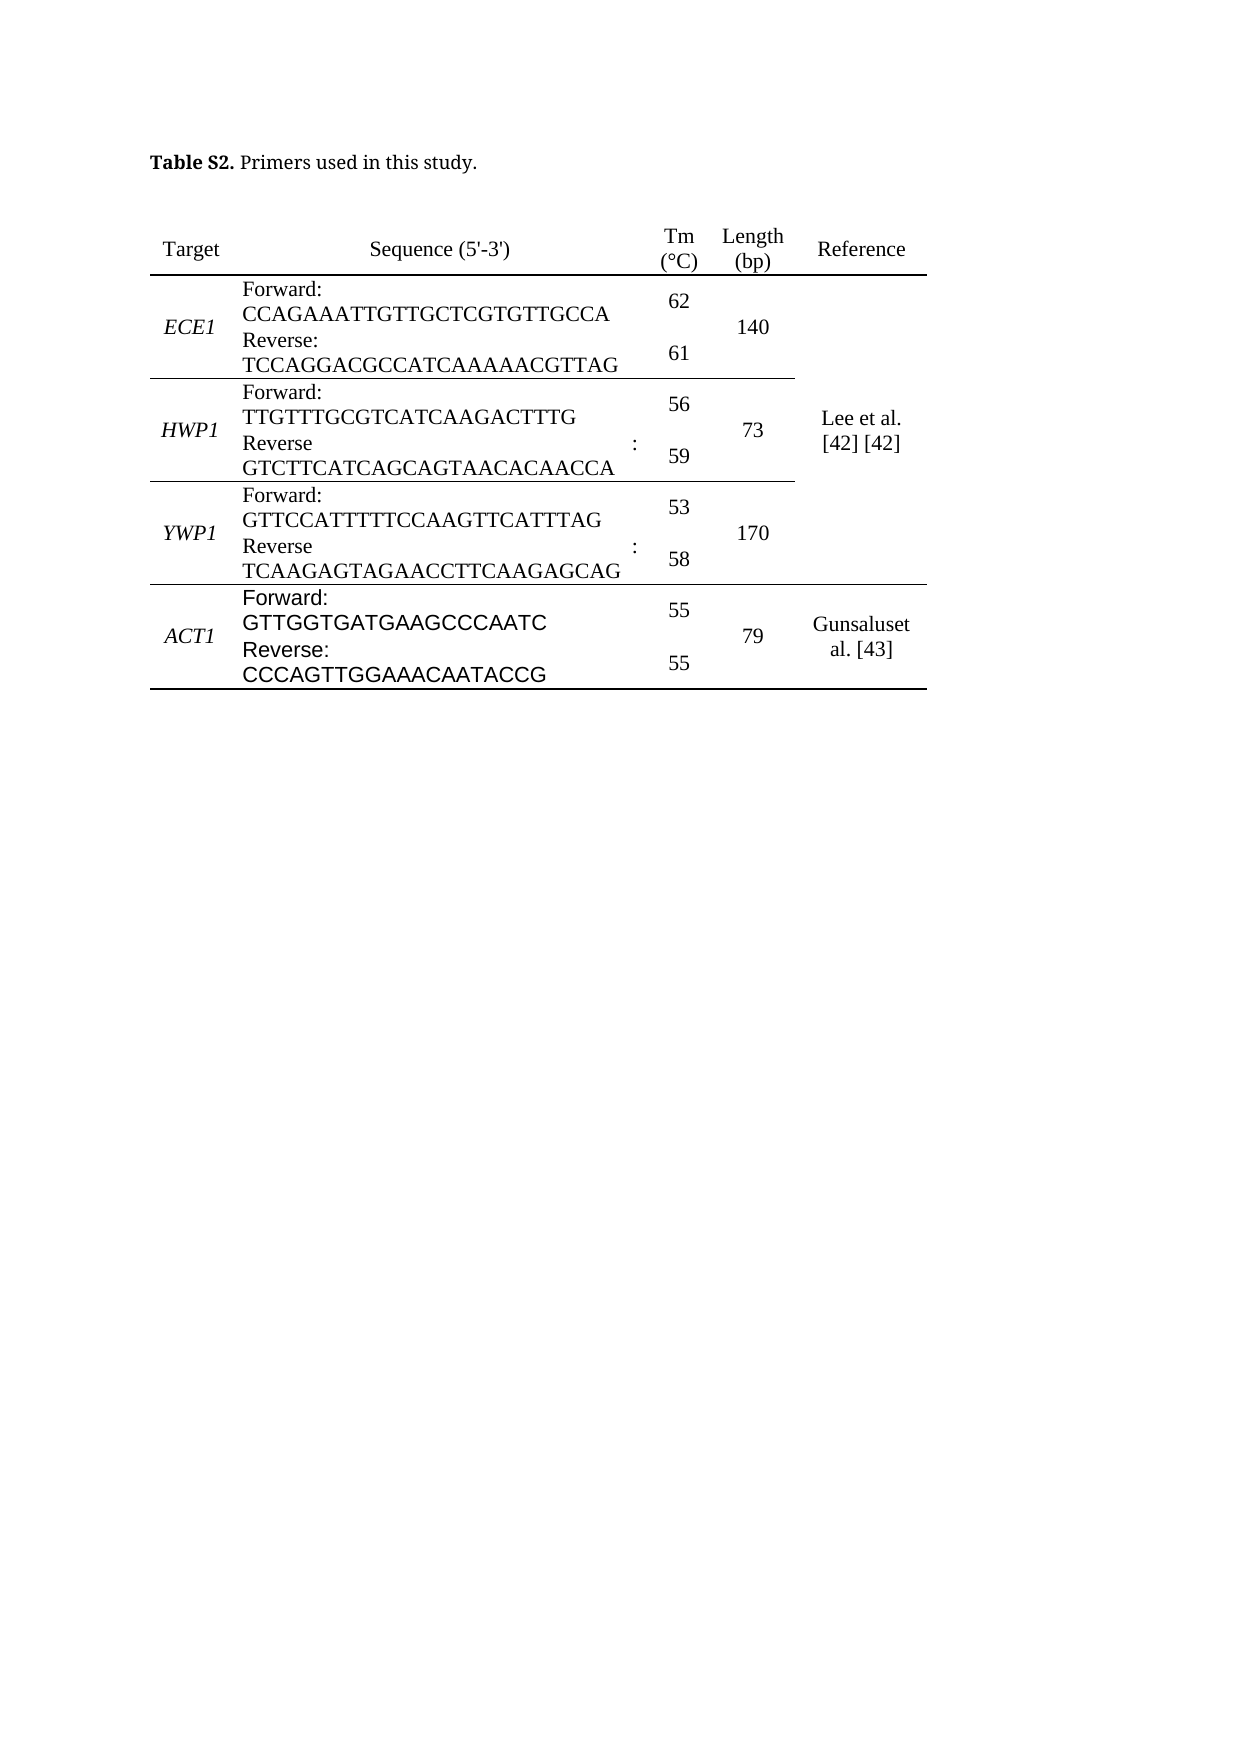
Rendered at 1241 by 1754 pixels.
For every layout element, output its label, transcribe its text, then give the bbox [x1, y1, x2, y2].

table_cell Gunsaluset al. [43] [795, 585, 927, 687]
table_cell ACT1 [150, 585, 232, 687]
table_cell 56 [648, 379, 710, 429]
table_cell 73 [710, 379, 795, 481]
table_cell YWP1 [150, 482, 232, 583]
table_cell 59 [648, 429, 710, 481]
table_cell 79 [710, 585, 795, 687]
table_cell Reverse: CCCAGTTGGAAACAATACCG [232, 635, 648, 687]
table_cell 62 [648, 276, 710, 326]
table_cell Reverse: TCCAGGACGCCATCAAAAACGTTAG [232, 326, 648, 378]
table_cell 58 [648, 532, 710, 583]
table_cell HWP1 [150, 379, 232, 481]
table_cell 170 [710, 482, 795, 583]
table_cell ECE1 [150, 276, 232, 378]
table_header Target [150, 223, 232, 274]
table_cell Reverse : TCAAGAGTAGAACCTTCAAGAGCAG [232, 532, 648, 583]
table_cell 53 [648, 482, 710, 532]
table_cell Lee et al. [42] [42] [795, 276, 927, 583]
table_cell 55 [648, 585, 710, 635]
table_header Reference [795, 223, 927, 274]
table_cell Forward: CCAGAAATTGTTGCTCGTGTTGCCA [232, 276, 648, 326]
table_header Tm (°C) [648, 223, 710, 274]
table_header Sequence (5'-3') [232, 223, 648, 274]
text Table S2. Primers used in this study. [150, 150, 1090, 174]
table_header Length (bp) [710, 223, 795, 274]
table_cell Forward: GTTCCATTTTTCCAAGTTCATTTAG [232, 482, 648, 532]
table_cell Forward: TTGTTTGCGTCATCAAGACTTTG [232, 379, 648, 429]
table_cell 61 [648, 326, 710, 378]
table_cell 140 [710, 276, 795, 378]
table_cell 55 [648, 635, 710, 687]
table_cell Reverse : GTCTTCATCAGCAGTAACACAACCA [232, 429, 648, 481]
table_cell Forward: GTTGGTGATGAAGCCCAATC [232, 585, 648, 635]
